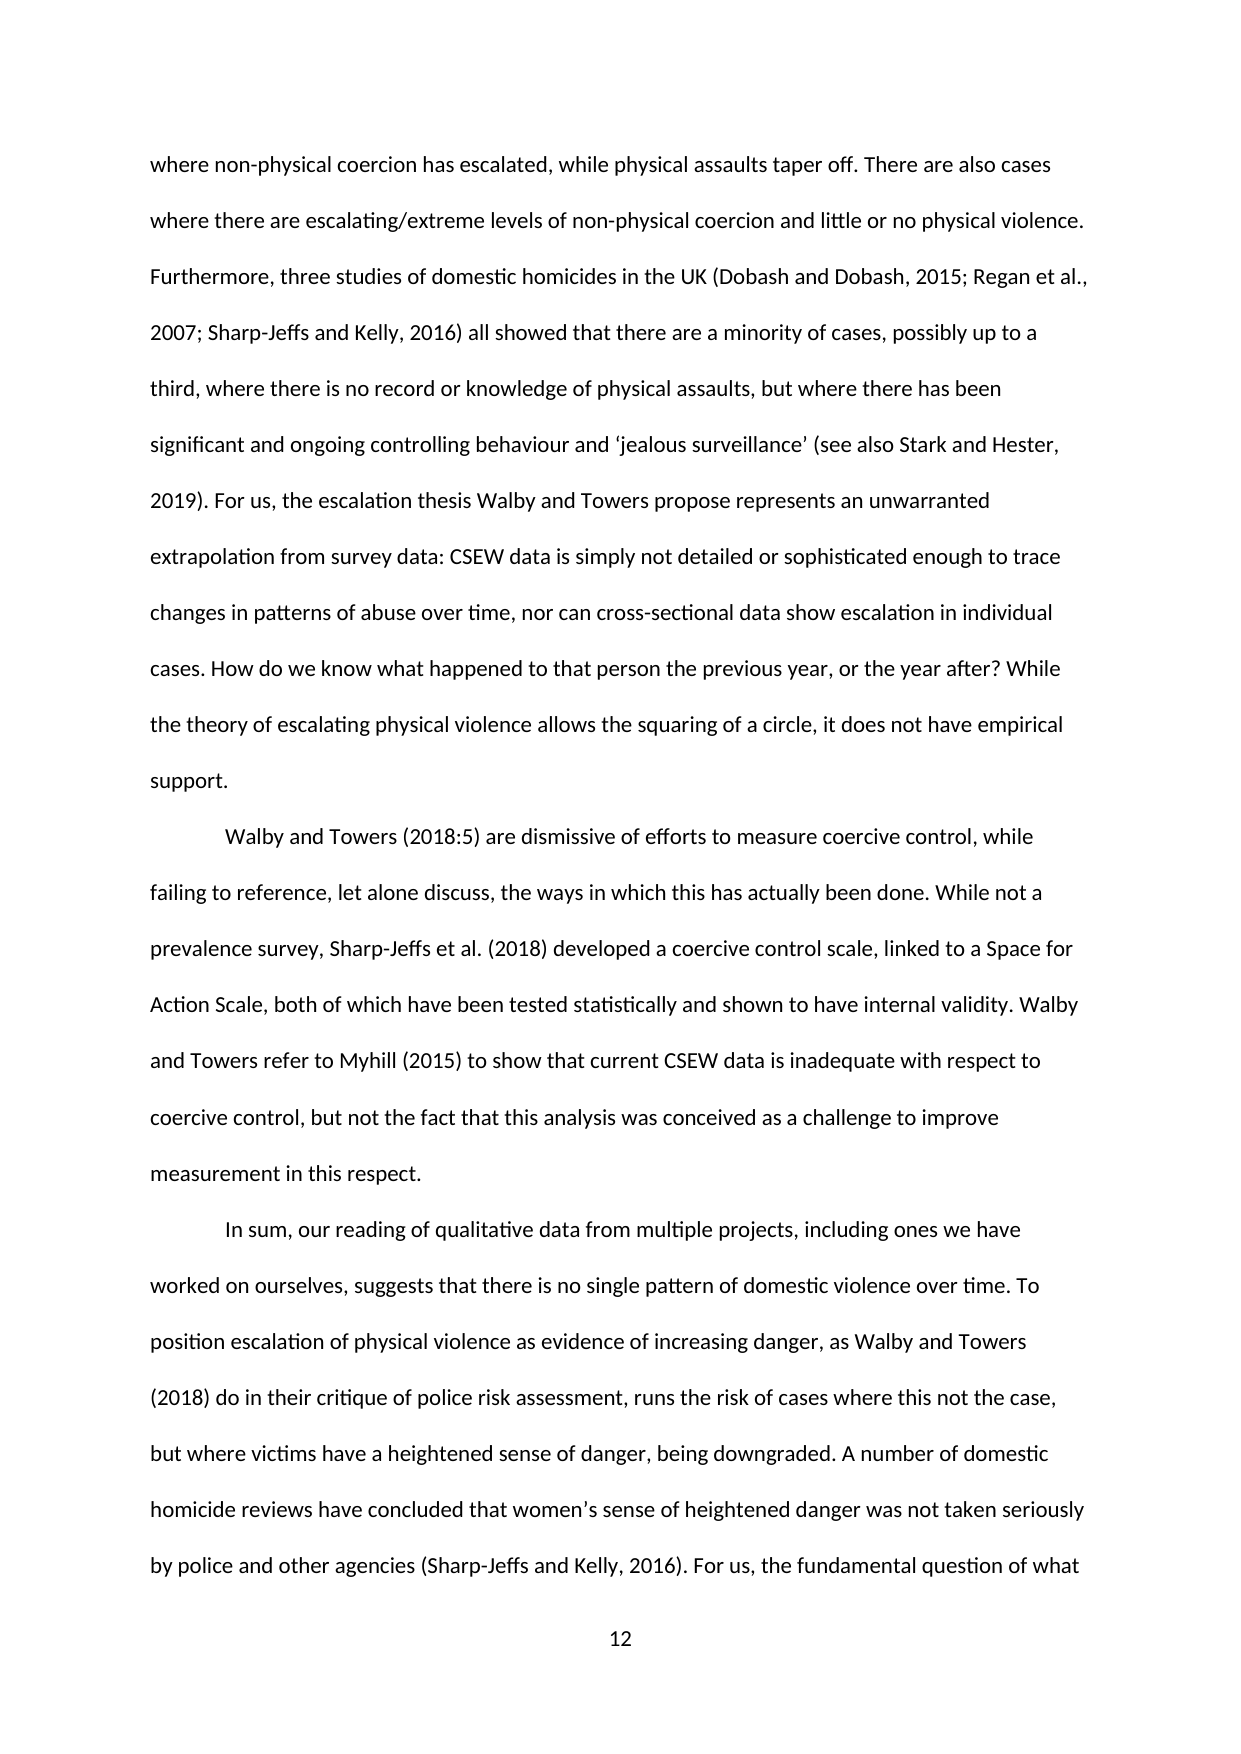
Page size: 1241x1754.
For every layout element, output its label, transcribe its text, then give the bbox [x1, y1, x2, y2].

text Walby and Towers (2018:5) are dismissive of efforts to measure coercive control, while failing to reference, let alone discuss, the ways in which this has actually been done. While not a prevalence survey, Sharp-Jeffs et al. (2018) developed a coercive control scale, linked to a Space for Action Scale, both of which have been tested statistically and shown to have internal validity. Walby and Towers refer to Myhill (2015) to show that current CSEW data is inadequate with respect to coercive control, but not the fact that this analysis was conceived as a challenge to improve measurement in this respect. [150, 822, 1090, 1187]
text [150, 1215, 1090, 1579]
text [150, 150, 1090, 794]
